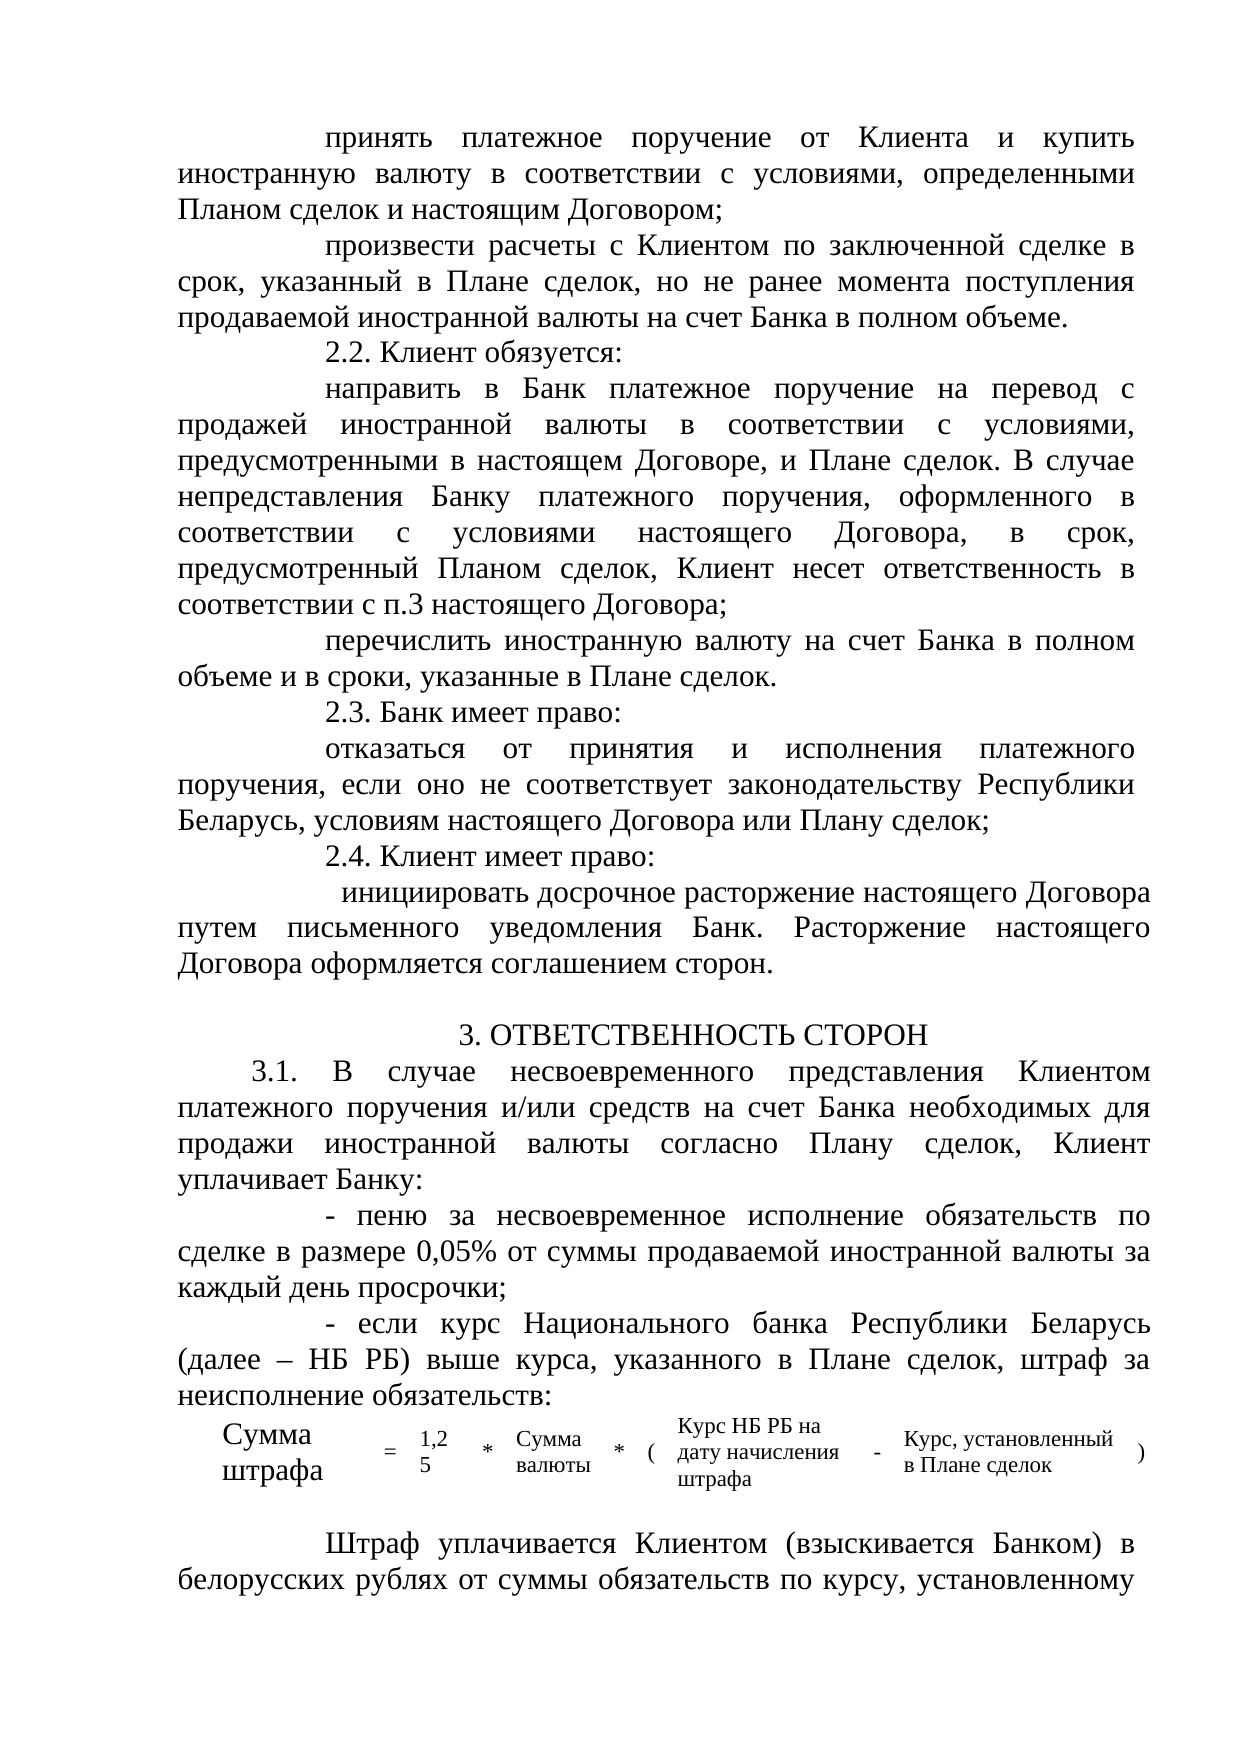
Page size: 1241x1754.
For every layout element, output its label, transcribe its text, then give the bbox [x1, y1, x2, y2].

title направить в Банк платежное поручение на перевод с продажей иностранной валюты в соответствии с условиями, предусмотренными в настоящем Договоре, и Плане сделок. В случае непредставления Банку платежного поручения, оформленного в соответствии с условиями настоящего Договора, в срок, предусмотренный Планом сделок, Клиент несет ответственность в соответствии с п.3 настоящего Договора; [177, 370, 1136, 621]
title произвести расчеты с Клиентом по заключенной сделке в срок, указанный в Плане сделок, но не ранее момента поступления продаваемой иностранной валюты на счет Банка в полном объеме. [177, 226, 1136, 334]
table_header Сумма валюты [505, 1412, 602, 1491]
title инициировать досрочное расторжение настоящего Договора путем письменного уведомления Банк. Расторжение настоящего Договора оформляется соглашением сторон. [177, 873, 1152, 981]
table_header * [602, 1412, 636, 1491]
table_header * [471, 1412, 504, 1491]
title отказаться от принятия и исполнения платежного поручения, если оно не соответствует законодательству Республики Беларусь, условиям настоящего Договора или Плану сделок; [177, 729, 1136, 837]
title 2.4. Клиент имеет право: [177, 837, 1136, 873]
title перечислить иностранную валюту на счет Банка в полном объеме и в сроки, указанные в Плане сделок. [177, 621, 1136, 693]
title - если курс Национального банка Республики Беларусь (далее – НБ РБ) выше курса, указанного в Плане сделок, штраф за неисполнение обязательств: [177, 1304, 1152, 1412]
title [177, 1524, 1136, 1596]
table_header = [373, 1412, 408, 1491]
title 2.3. Банк имеет право: [177, 693, 1136, 729]
title 2.2. Клиент обязуется: [177, 334, 1136, 370]
table_header Курс НБ РБ на дату начисления штрафа [666, 1412, 862, 1491]
table_header ) [1126, 1412, 1156, 1491]
table_header Сумма штрафа [173, 1412, 372, 1491]
title - пеню за несвоевременное исполнение обязательств по сделке в размере 0,05% от суммы продаваемой иностранной валюты за каждый день просрочки; [177, 1196, 1152, 1304]
table_header Курс, установленный в Плане сделок [892, 1412, 1126, 1491]
table_header ( [636, 1412, 666, 1491]
title 3.1. В случае несвоевременного представления Клиентом платежного поручения и/или средств на счет Банка необходимых для продажи иностранной валюты согласно Плану сделок, Клиент уплачивает Банку: [177, 1052, 1152, 1196]
table_header - [862, 1412, 892, 1491]
title принять платежное поручение от Клиента и купить иностранную валюту в соответствии с условиями, определенными Планом сделок и настоящим Договором; [177, 118, 1136, 226]
table_header 1,25 [408, 1412, 471, 1491]
title 3. ОТВЕТСТВЕННОСТЬ СТОРОН [177, 1017, 1136, 1052]
